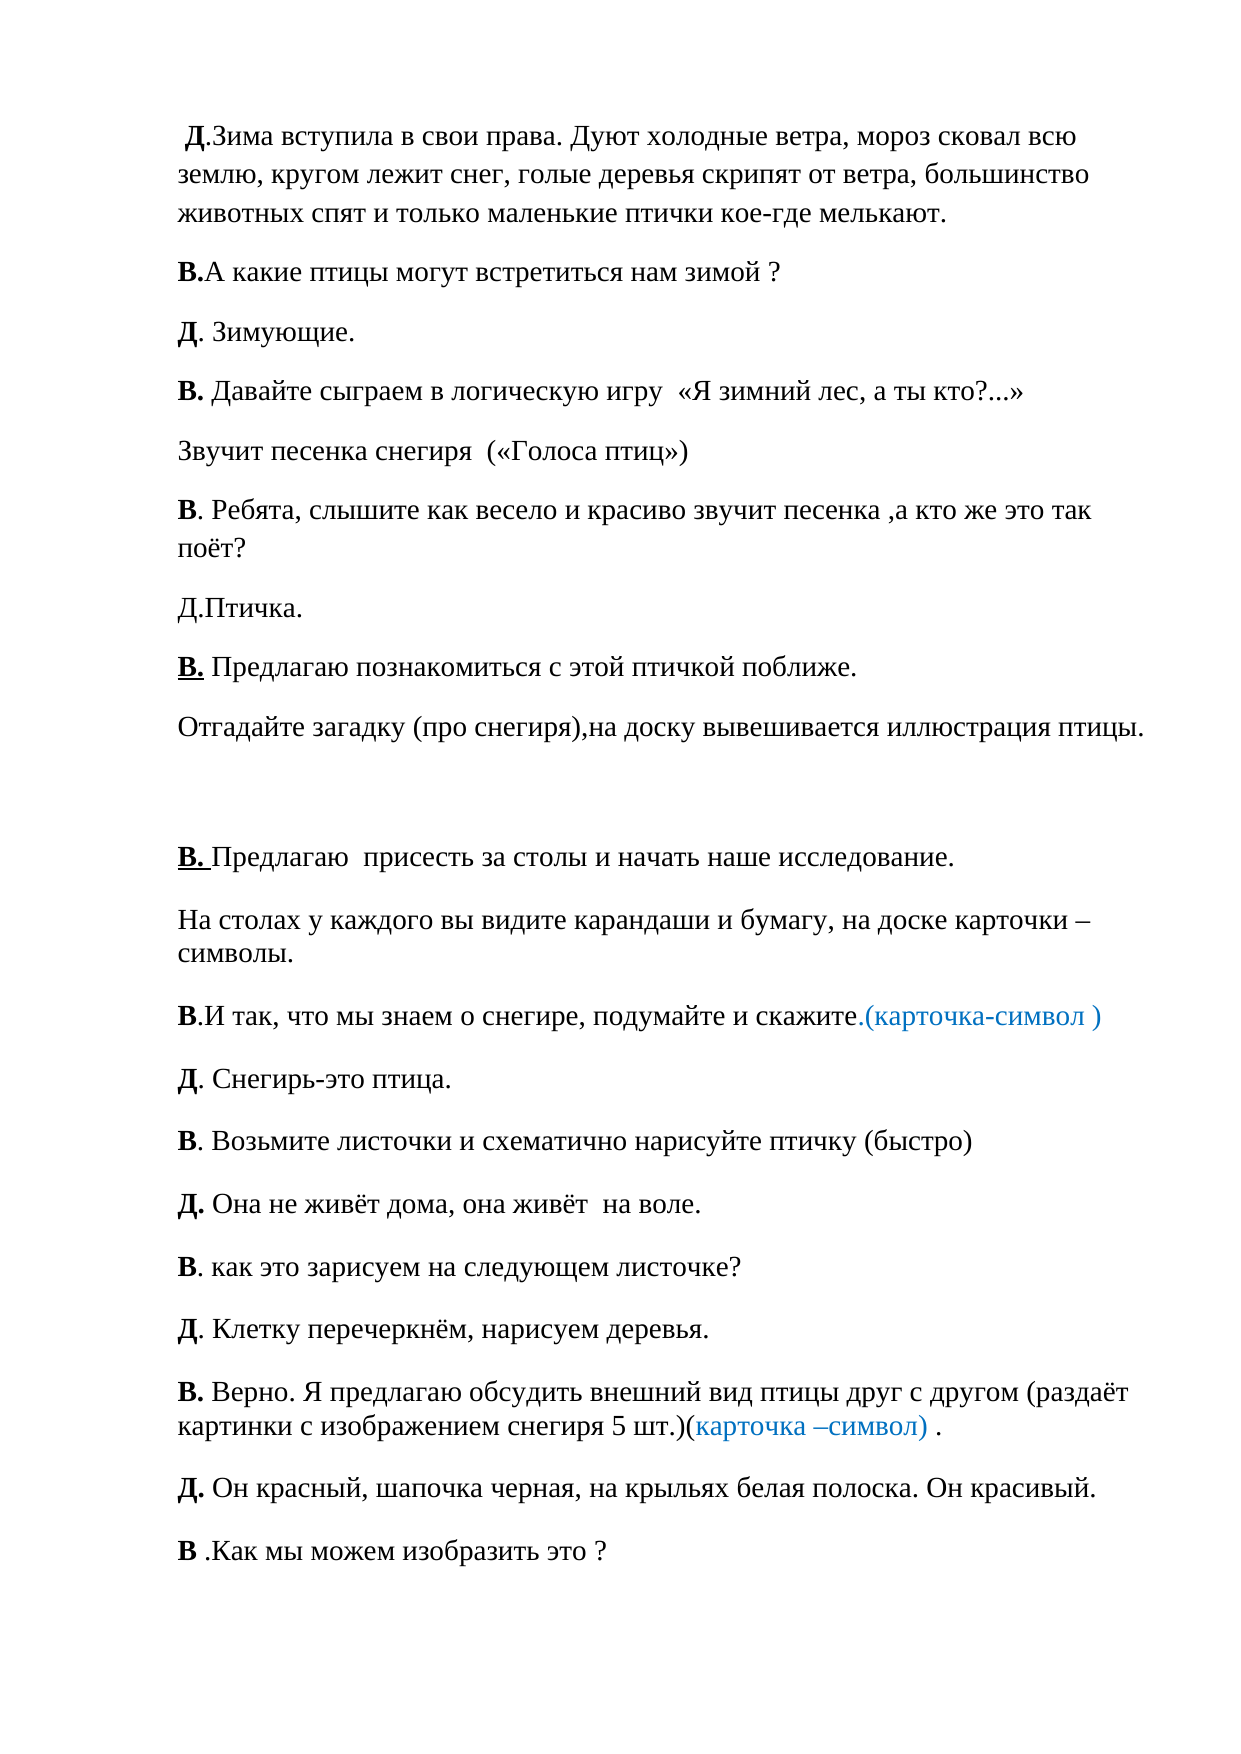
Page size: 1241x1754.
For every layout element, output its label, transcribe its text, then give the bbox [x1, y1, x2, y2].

text В. Ребята, слышите как весело и красиво звучит песенка ,а кто же это так поёт? [177, 492, 1152, 564]
text Отгадайте загадку (про снегиря),на доску вывешивается иллюстрация птицы. [177, 709, 1152, 742]
text Д. Клетку перечеркнём, нарисуем деревья. [177, 1312, 1152, 1345]
text В. Верно. Я предлагаю обсудить внешний вид птицы друг с другом (раздаёт картинки с изображением снегиря 5 шт.)(карточка –символ) . [177, 1374, 1152, 1441]
text Д. Он красный, шапочка черная, на крыльях белая полоска. Он красивый. [177, 1471, 1152, 1504]
text Звучит песенка снегиря («Голоса птиц») [177, 433, 1152, 466]
text В. Предлагаю познакомиться с этой птичкой поближе. [177, 649, 1152, 683]
text Д. Она не живёт дома, она живёт на воле. [177, 1186, 1152, 1220]
text На столах у каждого вы видите карандаши и бумагу, на доске карточки –символы. [177, 902, 1152, 969]
text Д. Зимующие. [177, 314, 1152, 347]
text В. как это зарисуем на следующем листочке? [177, 1249, 1152, 1282]
text В.А какие птицы могут встретиться нам зимой ? [177, 254, 1152, 288]
text Д.Птичка. [177, 590, 1152, 623]
text В. Давайте сыграем в логическую игру «Я зимний лес, а ты кто?...» [177, 373, 1152, 407]
text Д.Зима вступила в свои права. Дуют холодные ветра, мороз сковал всю землю, кругом лежит снег, голые деревья скрипят от ветра, большинство животных спят и только маленькие птички кое-где мелькают. [177, 118, 1152, 229]
text В .Как мы можем изобразить это ? [177, 1533, 1152, 1567]
text В. Возьмите листочки и схематично нарисуйте птичку (быстро) [177, 1123, 1152, 1157]
text Д. Снегирь-это птица. [177, 1061, 1152, 1094]
text В.И так, что мы знаем о снегире, подумайте и скажите.(карточка-символ ) [177, 998, 1152, 1032]
text В. Предлагаю присесть за столы и начать наше исследование. [177, 839, 1152, 873]
